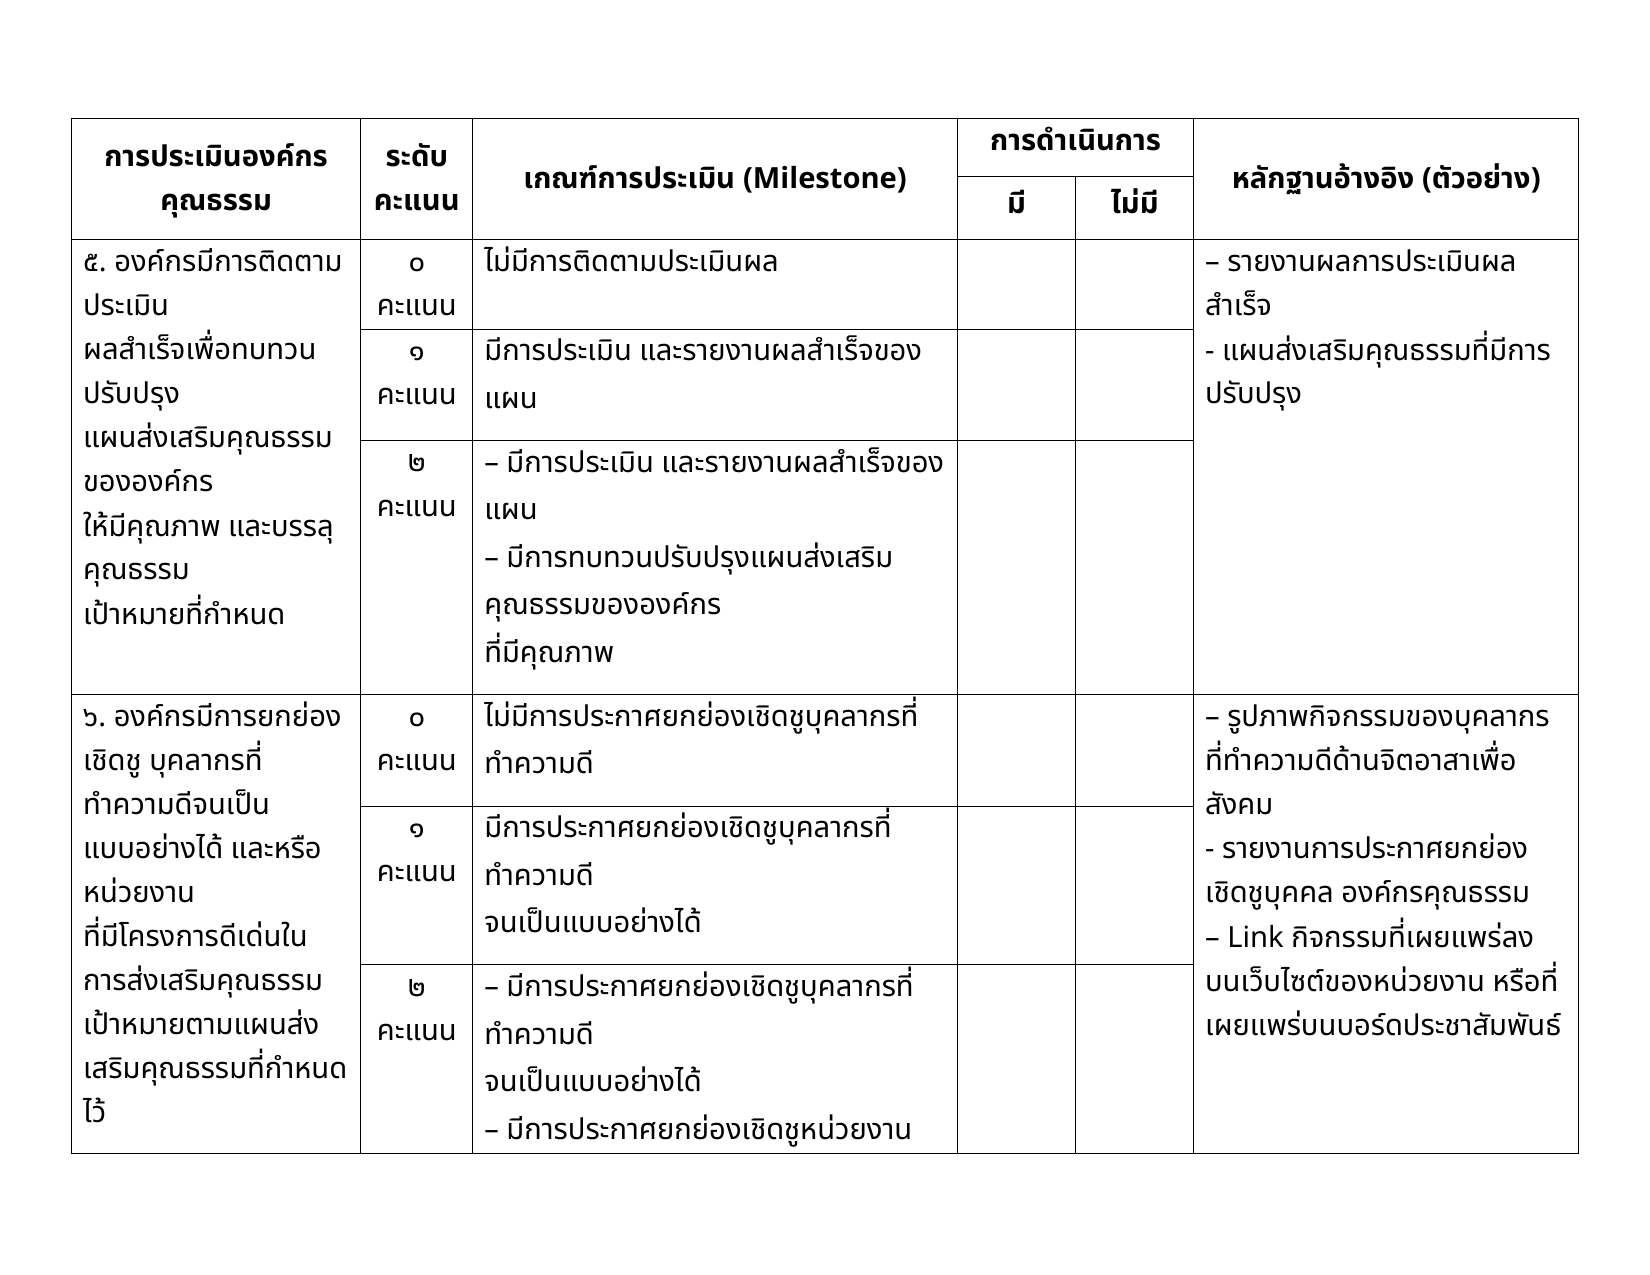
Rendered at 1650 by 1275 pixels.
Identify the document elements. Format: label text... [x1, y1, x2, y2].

table_cell [958, 695, 1075, 806]
table_cell ๑ คะแนน [361, 330, 472, 440]
table_cell – รูปภาพกิจกรรมของบุคลากรที่ทำความดีด้านจิตอาสาเพื่อสังคม - รายงานการประกาศยกย่องเชิดชูบุคคล องค์กรคุณธรรม – Link กิจกรรมที่เผยแพร่ลงบนเว็บไซต์ของหน่วยงาน หรือที่เผยแพร่บนบอร์ดประชาสัมพันธ์ [1194, 695, 1578, 1152]
table_cell ๐ คะแนน [361, 695, 472, 806]
table_header การดำเนินการ [958, 119, 1193, 176]
table_header ระดับคะแนน [361, 119, 472, 239]
table_cell [1076, 330, 1193, 440]
table_cell มีการประเมิน และรายงานผลสำเร็จของแผน [473, 330, 957, 440]
table_cell [1076, 695, 1193, 806]
table_cell ไม่มีการติดตามประเมินผล [473, 240, 957, 328]
table_cell [1076, 240, 1193, 328]
table_cell มี [958, 177, 1075, 239]
table_cell [958, 441, 1075, 694]
table_cell ๒ คะแนน [361, 441, 472, 694]
table_cell [1076, 807, 1193, 964]
table_cell [1076, 965, 1193, 1152]
table_cell มีการประกาศยกย่องเชิดชูบุคลากรที่ทำความดี จนเป็นแบบอย่างได้ [473, 807, 957, 964]
table_cell ๑ คะแนน [361, 807, 472, 964]
table_header การประเมินองค์กรคุณธรรม [72, 119, 360, 239]
table_cell – รายงานผลการประเมินผลสำเร็จ - แผนส่งเสริมคุณธรรมที่มีการปรับปรุง [1194, 240, 1578, 694]
table_cell [958, 240, 1075, 328]
table_cell ไม่มีการประกาศยกย่องเชิดชูบุคลากรที่ทำความดี [473, 695, 957, 806]
table_cell ๕. องค์กรมีการติดตามประเมิน ผลสำเร็จเพื่อทบทวน ปรับปรุง แผนส่งเสริมคุณธรรมขององค์กร ให้มีคุณภาพ และบรรลุคุณธรรม เป้าหมายที่กำหนด [72, 240, 360, 694]
table_cell ไม่มี [1076, 177, 1193, 239]
table_cell [958, 330, 1075, 440]
table_header หลักฐานอ้างอิง (ตัวอย่าง) [1194, 119, 1578, 239]
table_cell – มีการประเมิน และรายงานผลสำเร็จของแผน – มีการทบทวนปรับปรุงแผนส่งเสริมคุณธรรมขององค์กร ที่มีคุณภาพ [473, 441, 957, 694]
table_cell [473, 965, 957, 1152]
table_header เกณฑ์การประเมิน (Milestone) [473, 119, 957, 239]
table_cell ๖. องค์กรมีการยกย่อง เชิดชู บุคลากรที่ทำความดีจนเป็น แบบอย่างได้ และหรือหน่วยงาน ที่มีโครงการดีเด่นในการส่งเสริมคุณธรรมเป้าหมายตามแผนส่งเสริมคุณธรรมที่กำหนดไว้ [72, 695, 360, 1152]
table_cell [958, 965, 1075, 1152]
table_cell ๒ คะแนน [361, 965, 472, 1152]
table_cell [958, 807, 1075, 964]
table_cell [1076, 441, 1193, 694]
table_cell ๐ คะแนน [361, 240, 472, 328]
